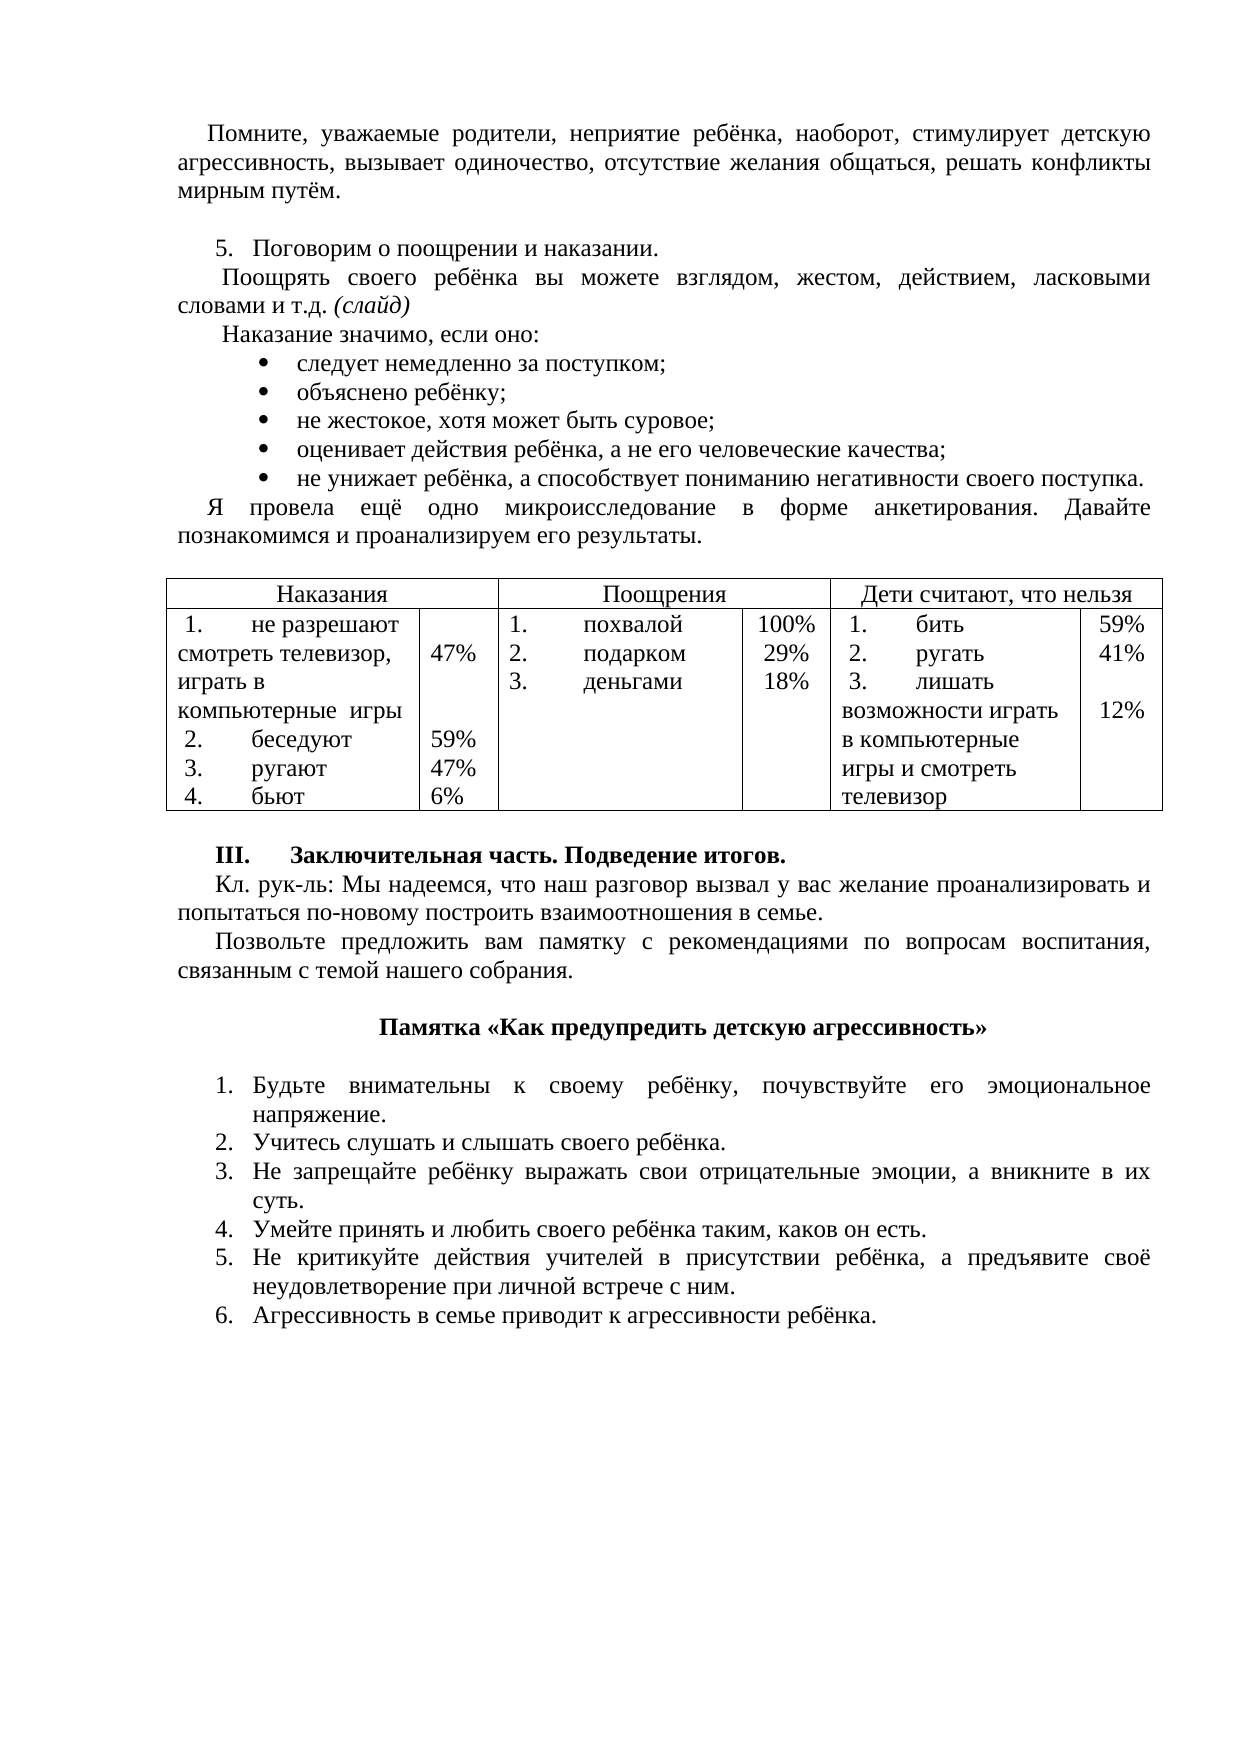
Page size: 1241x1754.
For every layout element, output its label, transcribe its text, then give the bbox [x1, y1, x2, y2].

list следует немедленно за поступком; [259, 348, 1152, 377]
list Поговорим о поощрении и наказании. [215, 233, 1152, 262]
table_cell не разрешают смотреть телевизор, играть в компьютерные игры беседуют ругают бьют [167, 609, 419, 810]
list Умейте принять и любить своего ребёнка таким, каков он есть. [215, 1214, 1152, 1242]
list не жестокое, хотя может быть суровое; [259, 406, 1152, 434]
text Кл. рук-ль: Мы надеемся, что наш разговор вызвал у вас желание проанализировать и попытаться по-новому построить взаимоотношения в семье. [177, 869, 1152, 926]
text Я провела ещё одно микроисследование в форме анкетирования. Давайте познакомимся и проанализируем его результаты. [177, 492, 1152, 549]
text Позвольте предложить вам памятку с рекомендациями по вопросам воспитания, связанным с темой нашего собрания. [177, 926, 1152, 984]
list Будьте внимательны к своему ребёнку, почувствуйте его эмоциональное напряжение. [215, 1070, 1152, 1127]
text Помните, уважаемые родители, неприятие ребёнка, наоборот, стимулирует детскую агрессивность, вызывает одиночество, отсутствие желания общаться, решать конфликты мирным путём. [177, 118, 1152, 204]
list объяснено ребёнку; [259, 377, 1152, 406]
text Наказание значимо, если оно: [177, 319, 1152, 348]
list Агрессивность в семье приводит к агрессивности ребёнка. [215, 1300, 1152, 1329]
list оценивает действия ребёнка, а не его человеческие качества; [259, 434, 1152, 463]
text Поощрять своего ребёнка вы можете взглядом, жестом, действием, ласковыми словами и т.д. (слайд) [177, 262, 1152, 319]
table_cell бить ругать лишать возможности играть в компьютерные игры и смотреть телевизор [831, 609, 1080, 810]
table_cell 47% 59% 47% 6% [420, 609, 498, 810]
list Заключительная часть. Подведение итогов. [215, 840, 1152, 869]
list Не запрещайте ребёнку выражать свои отрицательные эмоции, а вникните в их суть. [215, 1156, 1152, 1214]
table_header Поощрения [499, 579, 830, 608]
table_header Дети считают, что нельзя [831, 579, 1162, 608]
table_cell 100% 29% 18% [743, 609, 830, 810]
list не унижает ребёнка, а способствует пониманию негативности своего поступка. [259, 463, 1152, 492]
list Учитесь слушать и слышать своего ребёнка. [215, 1127, 1152, 1156]
table_cell похвалой подарком деньгами [499, 609, 742, 810]
text Памятка «Как предупредить детскую агрессивность» [177, 1012, 1152, 1041]
list Не критикуйте действия учителей в присутствии ребёнка, а предъявите своё неудовлетворение при личной встрече с ним. [215, 1242, 1152, 1300]
table_cell 59% 41% 12% [1081, 609, 1162, 810]
table_header Наказания [167, 579, 498, 608]
